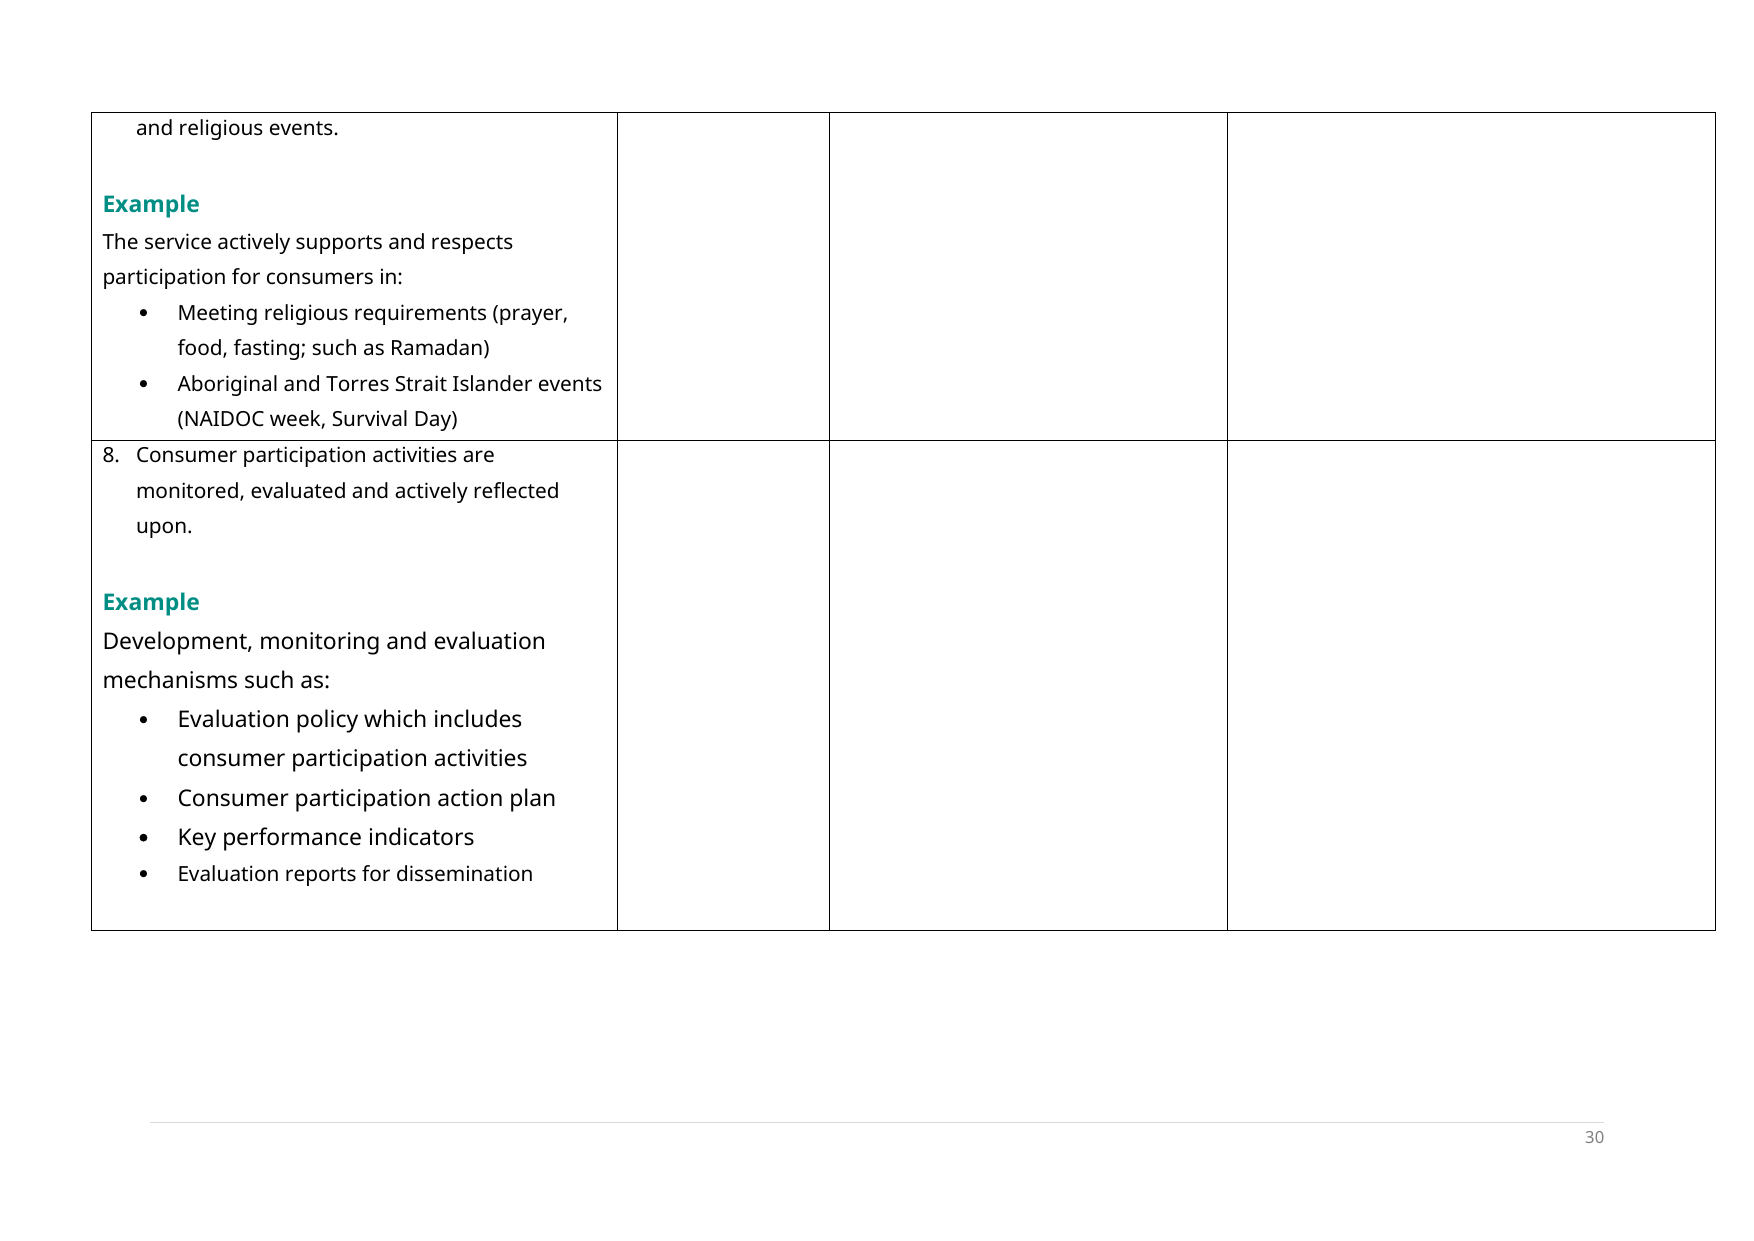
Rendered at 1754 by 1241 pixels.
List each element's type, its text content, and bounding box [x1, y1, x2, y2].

table_cell [618, 113, 829, 439]
table_cell Consumer participation activities are monitored, evaluated and actively reflected upon. Example Development, monitoring and evaluation mechanisms such as: Evaluation policy which includes consumer participation activities Consumer participation action plan Key performance indicators Evaluation reports for dissemination [92, 441, 617, 929]
table_cell [830, 113, 1227, 439]
table_cell [618, 441, 829, 929]
table_cell [1228, 113, 1715, 439]
table_cell [830, 441, 1227, 929]
table_cell [1228, 441, 1715, 929]
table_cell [92, 113, 617, 439]
